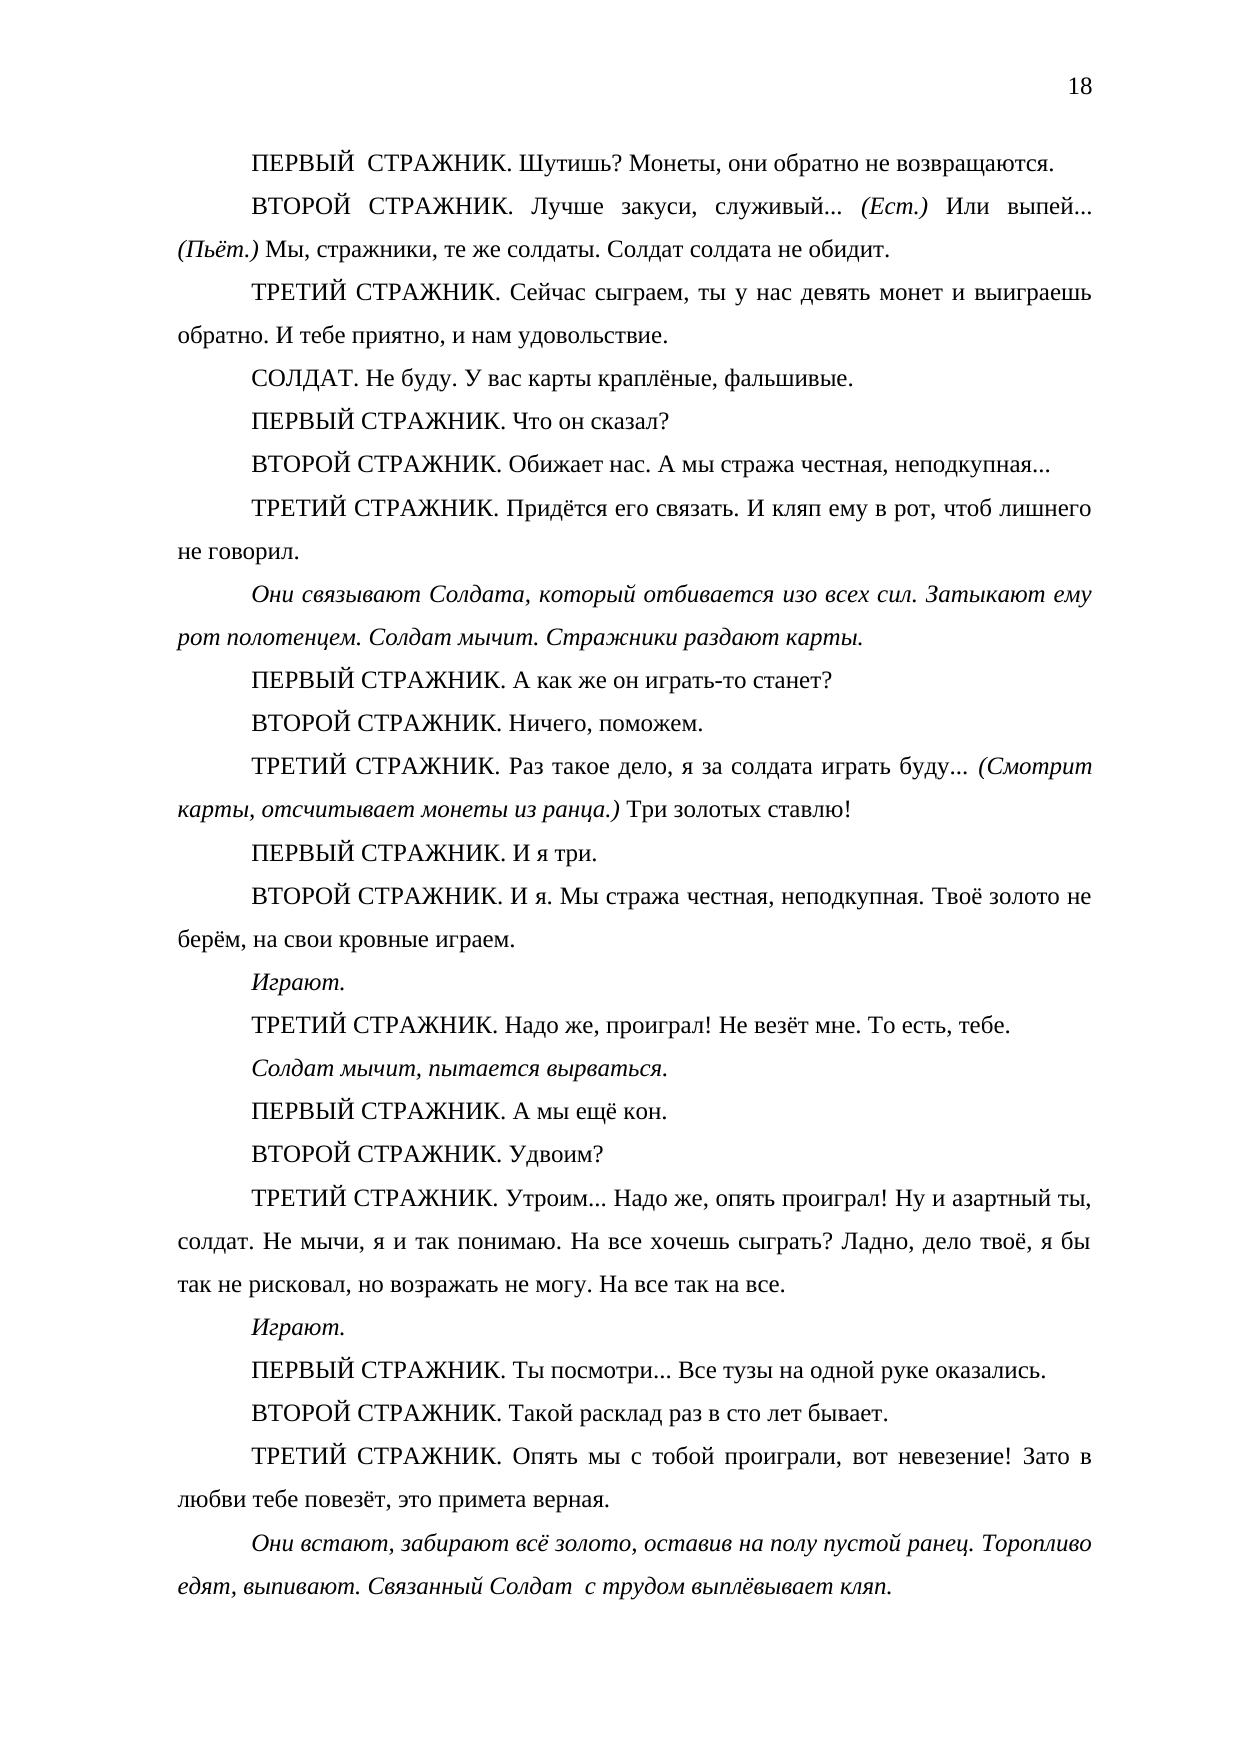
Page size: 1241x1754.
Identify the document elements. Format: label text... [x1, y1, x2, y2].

text ТРЕТИЙ СТРАЖНИК. Утроим... Надо же, опять проиграл! Ну и азартный ты, солдат. Не мычи, я и так понимаю. На все хочешь сыграть? Ладно, дело твоё, я бы так не рисковал, но возражать не могу. На все так на все. [177, 1183, 1092, 1298]
text ВТОРОЙ СТРАЖНИК. Ничего, поможем. [177, 708, 1092, 737]
text ВТОРОЙ СТРАЖНИК. Такой расклад раз в сто лет бывает. [177, 1398, 1092, 1427]
text ТРЕТИЙ СТРАЖНИК. Опять мы с тобой проиграли, вот невезение! Зато в любви тебе повезёт, это примета верная. [177, 1441, 1092, 1513]
text ТРЕТИЙ СТРАЖНИК. Сейчас сыграем, ты у нас девять монет и выиграешь обратно. И тебе приятно, и нам удовольствие. [177, 277, 1092, 349]
text ПЕРВЫЙ СТРАЖНИК. Шутишь? Монеты, они обратно не возвращаются. [177, 148, 1092, 176]
text ПЕРВЫЙ СТРАЖНИК. Ты посмотри... Все тузы на одной руке оказались. [177, 1355, 1092, 1384]
text ВТОРОЙ СТРАЖНИК. Обижает нас. А мы стража честная, неподкупная... [177, 449, 1092, 478]
text Играют. [177, 1312, 1092, 1341]
text Солдат мычит, пытается вырваться. [177, 1053, 1092, 1082]
text ПЕРВЫЙ СТРАЖНИК. А мы ещё кон. [177, 1096, 1092, 1125]
text Они встают, забирают всё золото, оставив на полу пустой ранец. Торопливо едят, выпивают. Связанный Солдат с трудом выплёвывает кляп. [177, 1528, 1092, 1599]
text ВТОРОЙ СТРАЖНИК. Лучше закуси, служивый... (Ест.) Или выпей... (Пьёт.) Мы, стражники, те же солдаты. Солдат солдата не обидит. [177, 191, 1092, 263]
text Они связывают Солдата, который отбивается изо всех сил. Затыкают ему рот полотенцем. Солдат мычит. Стражники раздают карты. [177, 579, 1092, 651]
text ПЕРВЫЙ СТРАЖНИК. Что он сказал? [177, 406, 1092, 435]
text ВТОРОЙ СТРАЖНИК. Удвоим? [177, 1139, 1092, 1168]
text ПЕРВЫЙ СТРАЖНИК. И я три. [177, 838, 1092, 866]
text ТРЕТИЙ СТРАЖНИК. Придётся его связать. И кляп ему в рот, чтоб лишнего не говорил. [177, 493, 1092, 564]
text ТРЕТИЙ СТРАЖНИК. Надо же, проиграл! Не везёт мне. То есть, тебе. [177, 1010, 1092, 1039]
text ТРЕТИЙ СТРАЖНИК. Раз такое дело, я за солдата играть буду... (Смотрит карты, отсчитывает монеты из ранца.) Три золотых ставлю! [177, 751, 1092, 823]
text СОЛДАТ. Не буду. У вас карты краплёные, фальшивые. [177, 363, 1092, 392]
text Играют. [177, 967, 1092, 996]
text ПЕРВЫЙ СТРАЖНИК. А как же он играть-то станет? [177, 665, 1092, 694]
text ВТОРОЙ СТРАЖНИК. И я. Мы стража честная, неподкупная. Твоё золото не берём, на свои кровные играем. [177, 881, 1092, 953]
